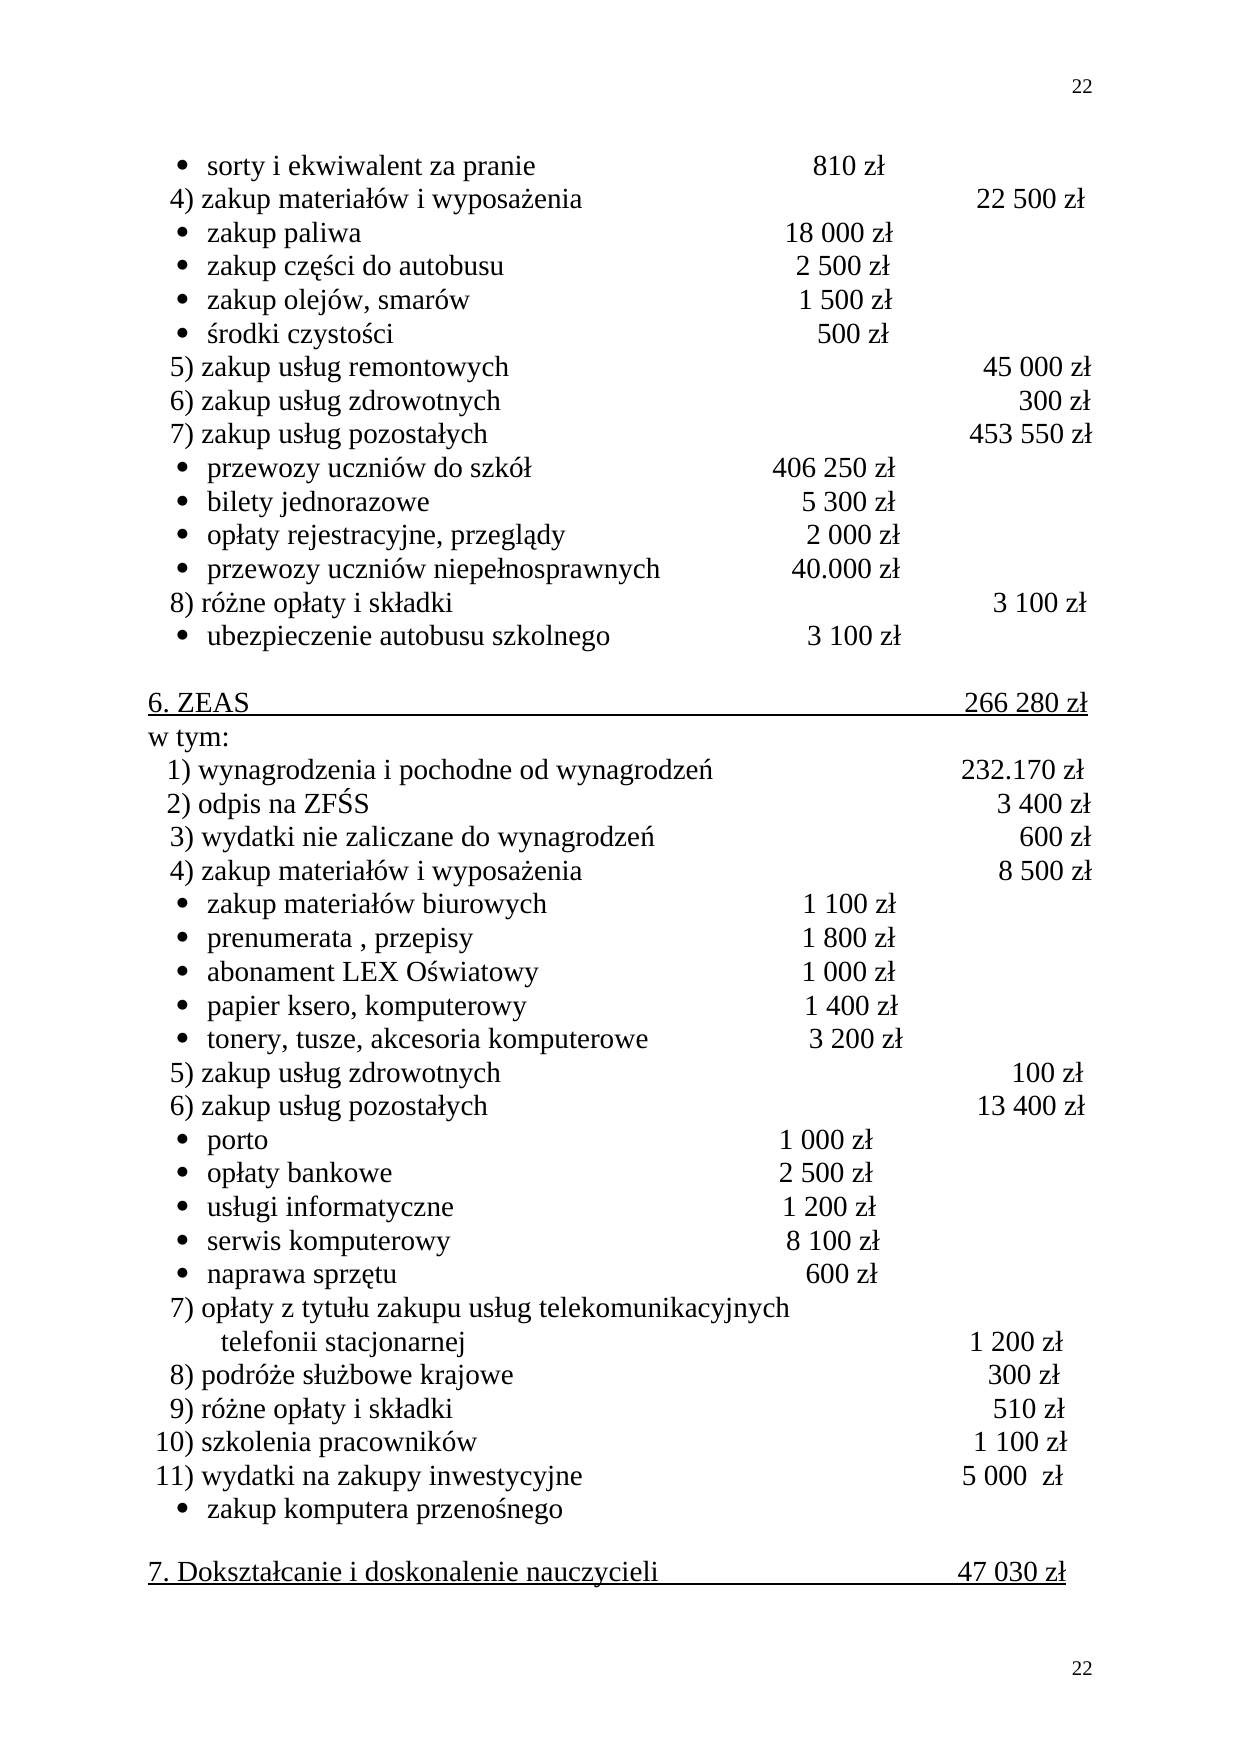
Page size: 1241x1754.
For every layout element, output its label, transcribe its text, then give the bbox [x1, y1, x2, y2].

subtitle prenumerata , przepisy 1 800 zł [177, 920, 1092, 954]
subtitle abonament LEX Oświatowy 1 000 zł [177, 954, 1092, 988]
subtitle 3) wydatki nie zaliczane do wynagrodzeń 600 zł [148, 819, 1092, 853]
subtitle 11) wydatki na zakupy inwestycyjne 5 000 zł [148, 1458, 1092, 1491]
subtitle papier ksero, komputerowy 1 400 zł [177, 988, 1092, 1021]
subtitle zakup materiałów biurowych 1 100 zł [177, 887, 1092, 920]
subtitle zakup paliwa 18 000 zł [177, 215, 1092, 248]
subtitle 1) wynagrodzenia i pochodne od wynagrodzeń 232.170 zł [166, 752, 1092, 786]
subtitle sorty i ekwiwalent za pranie 810 zł [177, 148, 1092, 181]
subtitle ubezpieczenie autobusu szkolnego 3 100 zł [177, 618, 1092, 652]
subtitle opłaty rejestracyjne, przeglądy 2 000 zł [177, 517, 1092, 551]
subtitle zakup komputera przenośnego [177, 1491, 1092, 1525]
subtitle naprawa sprzętu 600 zł [177, 1257, 1092, 1290]
subtitle bilety jednorazowe 5 300 zł [177, 484, 1092, 517]
subtitle serwis komputerowy 8 100 zł [177, 1223, 1092, 1257]
subtitle zakup części do autobusu 2 500 zł [177, 248, 1092, 282]
subtitle 8) różne opłaty i składki 3 100 zł [148, 585, 1092, 618]
subtitle porto 1 000 zł [177, 1122, 1092, 1156]
subtitle telefonii stacjonarnej 1 200 zł [148, 1324, 1092, 1357]
subtitle w tym: [148, 719, 1092, 752]
subtitle usługi informatyczne 1 200 zł [177, 1189, 1092, 1223]
subtitle 10) szkolenia pracowników 1 100 zł [148, 1424, 1092, 1458]
subtitle 7) zakup usług pozostałych 453 550 zł [148, 417, 1092, 450]
subtitle zakup olejów, smarów 1 500 zł [177, 282, 1092, 316]
subtitle 9) różne opłaty i składki 510 zł [148, 1391, 1092, 1424]
subtitle 6) zakup usług pozostałych 13 400 zł [148, 1088, 1092, 1122]
subtitle 8) podróże służbowe krajowe 300 zł [148, 1357, 1092, 1391]
subtitle 5) zakup usług zdrowotnych 100 zł [148, 1055, 1092, 1088]
subtitle 7. Dokształcanie i doskonalenie nauczycieli 47 030 zł [148, 1554, 1092, 1587]
subtitle 6) zakup usług zdrowotnych 300 zł [148, 383, 1092, 417]
subtitle 2) odpis na ZFŚS 3 400 zł [166, 786, 1092, 819]
subtitle 5) zakup usług remontowych 45 000 zł [148, 349, 1092, 383]
subtitle 7) opłaty z tytułu zakupu usług telekomunikacyjnych [148, 1290, 1092, 1324]
subtitle opłaty bankowe 2 500 zł [177, 1156, 1092, 1189]
subtitle 4) zakup materiałów i wyposażenia 22 500 zł [148, 181, 1092, 215]
subtitle przewozy uczniów do szkół 406 250 zł [177, 450, 1092, 484]
subtitle 4) zakup materiałów i wyposażenia 8 500 zł [148, 853, 1092, 887]
subtitle tonery, tusze, akcesoria komputerowe 3 200 zł [177, 1021, 1092, 1055]
subtitle środki czystości 500 zł [177, 316, 1092, 349]
subtitle przewozy uczniów niepełnosprawnych 40.000 zł [177, 551, 1092, 585]
subtitle 6. ZEAS 266 280 zł [148, 685, 1092, 719]
